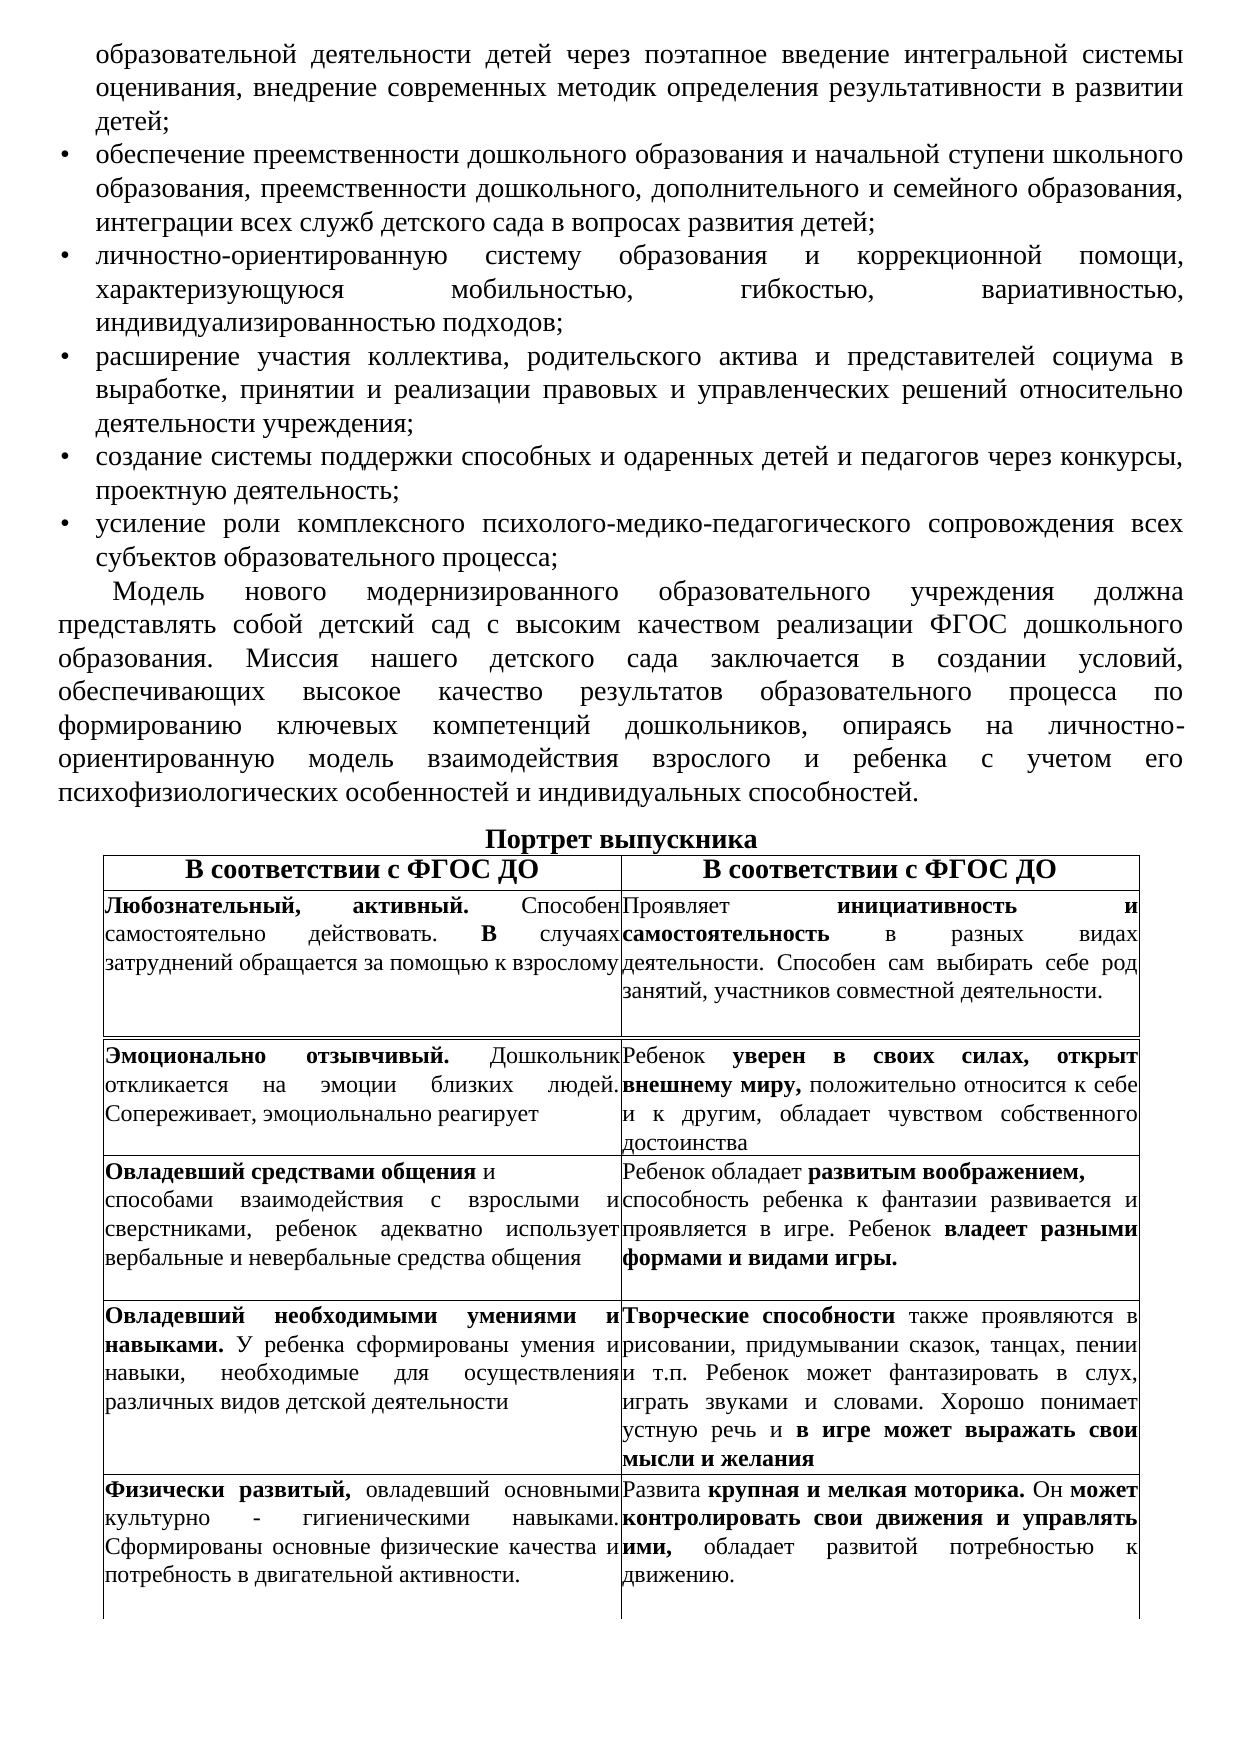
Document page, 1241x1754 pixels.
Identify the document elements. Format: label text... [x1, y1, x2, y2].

table_cell Овладевший необходимыми умениями и навыками. У ребенка сформированы умения и навыки, необходимые для осуществления различных видов детской деятельности [104, 1301, 621, 1473]
table_cell Развита крупная и мелкая моторика. Он может контролировать свои движения и управлять ими, обладает развитой потребностью к движению. [622, 1475, 1139, 1618]
text Модель нового модернизированного образовательного учреждения должна представлять собой детский сад с высоким качеством реализации ФГОС дошкольного образования. Миссия нашего детского сада заключается в создании условий, обеспечивающих высокое качество результатов образовательного процесса по формированию ключевых компетенций дошкольников, опираясь на личностноориентированную модель взаимодействия взрослого и ребенка с учетом его психофизиологических особенностей и индивидуальных способностей. [58, 573, 1185, 808]
table_cell Физически развитый, овладевший основными культурно - гигиеническими навыками. Сформированы основные физические качества и потребность в двигательной активности. [104, 1475, 621, 1618]
list расширение участия коллектива, родительского актива и представителей социума в выработке, принятии и реализации правовых и управленческих решений относительно деятельности учреждения; [60, 338, 1185, 439]
table_cell Ребенок обладает развитым воображением, способность ребенка к фантазии развивается и проявляется в игре. Ребенок владеет разными формами и видами игры. [622, 1156, 1139, 1300]
table_cell Любознательный, активный. Способен самостоятельно действовать. В случаях затруднений обращается за помощью к взрослому [104, 891, 621, 1036]
list личностно-ориентированную систему образования и коррекционной помощи, характеризующуюся мобильностью, гибкостью, вариативностью, индивидуализированностью подходов; [60, 238, 1185, 338]
list обеспечение преемственности дошкольного образования и начальной ступени школьного образования, преемственности дошкольного, дополнительного и семейного образования, интеграции всех служб детского сада в вопросах развития детей; [60, 137, 1185, 238]
table_cell Овладевший средствами общения и способами взаимодействия с взрослыми и сверстниками, ребенок адекватно использует вербальные и невербальные средства общения [104, 1156, 621, 1300]
table_header В соответствии с ФГОС ДО [104, 856, 621, 889]
table_header В соответствии с ФГОС ДО [622, 856, 1139, 889]
text образовательной деятельности детей через поэтапное введение интегральной системы оценивания, внедрение современных методик определения результативности в развитии детей; [95, 37, 1185, 137]
table_header Эмоционально отзывчивый. Дошкольник откликается на эмоции близких людей. Сопереживает, эмоциольнально реагирует [104, 1040, 621, 1155]
text Портрет выпускника [56, 826, 1187, 854]
list усиление роли комплексного психолого-медико-педагогического сопровождения всех субъектов образовательного процесса; [60, 506, 1185, 573]
table_cell Творческие способности также проявляются в рисовании, придумывании сказок, танцах, пении и т.п. Ребенок может фантазировать в слух, играть звуками и словами. Хорошо понимает устную речь и в игре может выражать свои мысли и желания [622, 1301, 1139, 1473]
table_cell Проявляет инициативность и самостоятельность в разных видах деятельности. Способен сам выбирать себе род занятий, участников совместной деятельности. [622, 891, 1139, 1036]
table_header Ребенок уверен в своих силах, открыт внешнему миру, положительно относится к себе и к другим, обладает чувством собственного достоинства [622, 1040, 1139, 1155]
list создание системы поддержки способных и одаренных детей и педагогов через конкурсы, проектную деятельность; [60, 439, 1185, 506]
